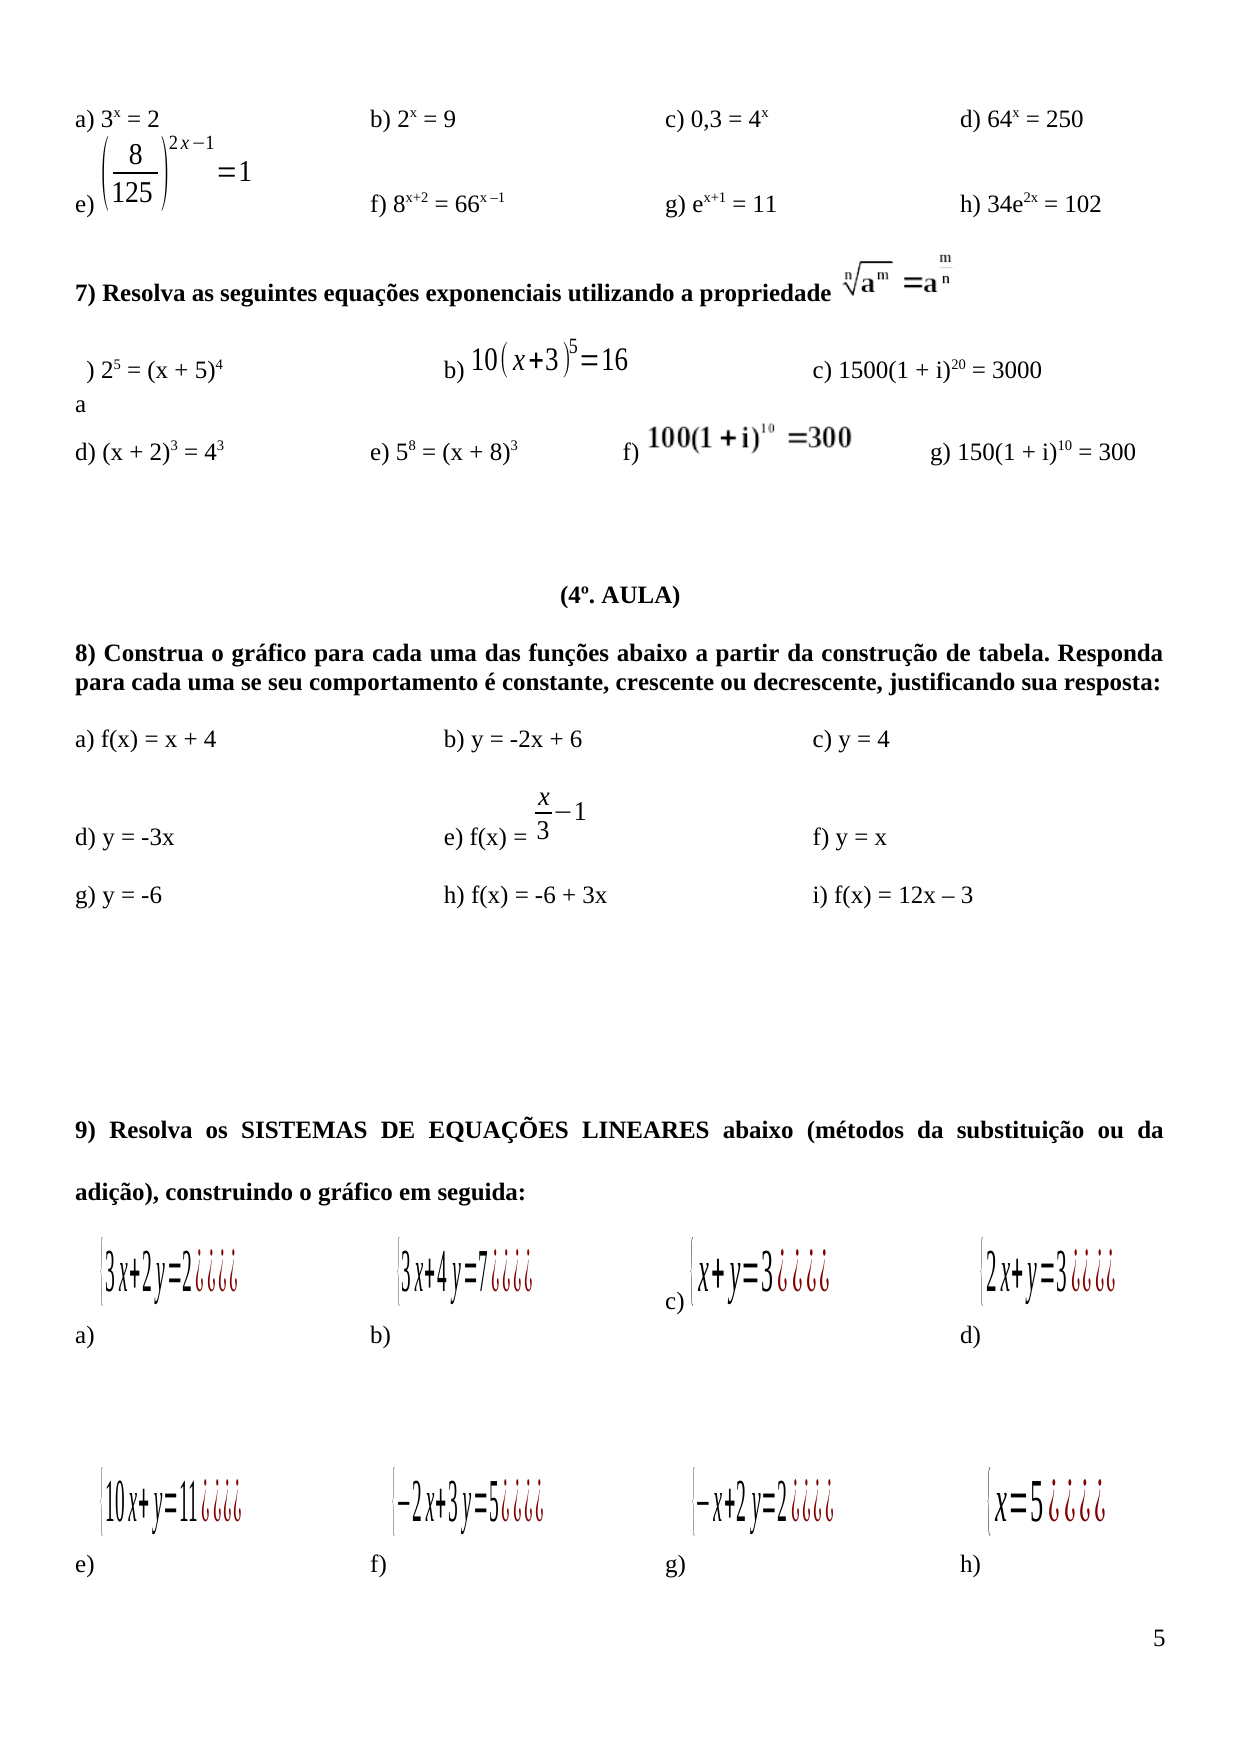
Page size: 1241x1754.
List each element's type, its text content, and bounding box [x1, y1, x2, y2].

text (4º. AULA) [75, 581, 1165, 609]
text 8) Construa o gráfico para cada uma das funções abaixo a partir da construção de tabela. Responda para cada uma se seu comportamento é constante, crescente ou decrescente, justificando sua resposta: [75, 638, 1165, 696]
text e) f) 8x+2 = 66x –1 g) ex+1 = 11 h) 34e2x = 102 [75, 132, 1165, 218]
text 9) Resolva os SISTEMAS DE EQUAÇÕES LINEARES abaixo (métodos da substituição ou da adição), construindo o gráfico em seguida: [75, 1081, 1165, 1206]
text a) f(x) = x + 4 b) y = -2x + 6 c) y = 4 [75, 724, 1165, 753]
text g) y = -6 h) f(x) = -6 + 3x i) f(x) = 12x – 3 [75, 880, 1165, 909]
text 7) Resolva as seguintes equações exponenciais utilizando a propriedade [75, 246, 1165, 306]
text e) f) g) h) [75, 1463, 1165, 1577]
text d) y = -3x e) f(x) = f) y = x [75, 782, 1165, 851]
text a) 25 = (x + 5)4 b) c) 1500(1 + i)20 = 3000 [75, 335, 1165, 418]
text a) b) c) d) [75, 1234, 1165, 1348]
text a) 3x = 2 b) 2x = 9 c) 0,3 = 4x d) 64x = 250 [75, 104, 1165, 132]
text d) (x + 2)3 = 43 e) 58 = (x + 8)3 f) g) 150(1 + i)10 = 300 [75, 418, 1165, 466]
